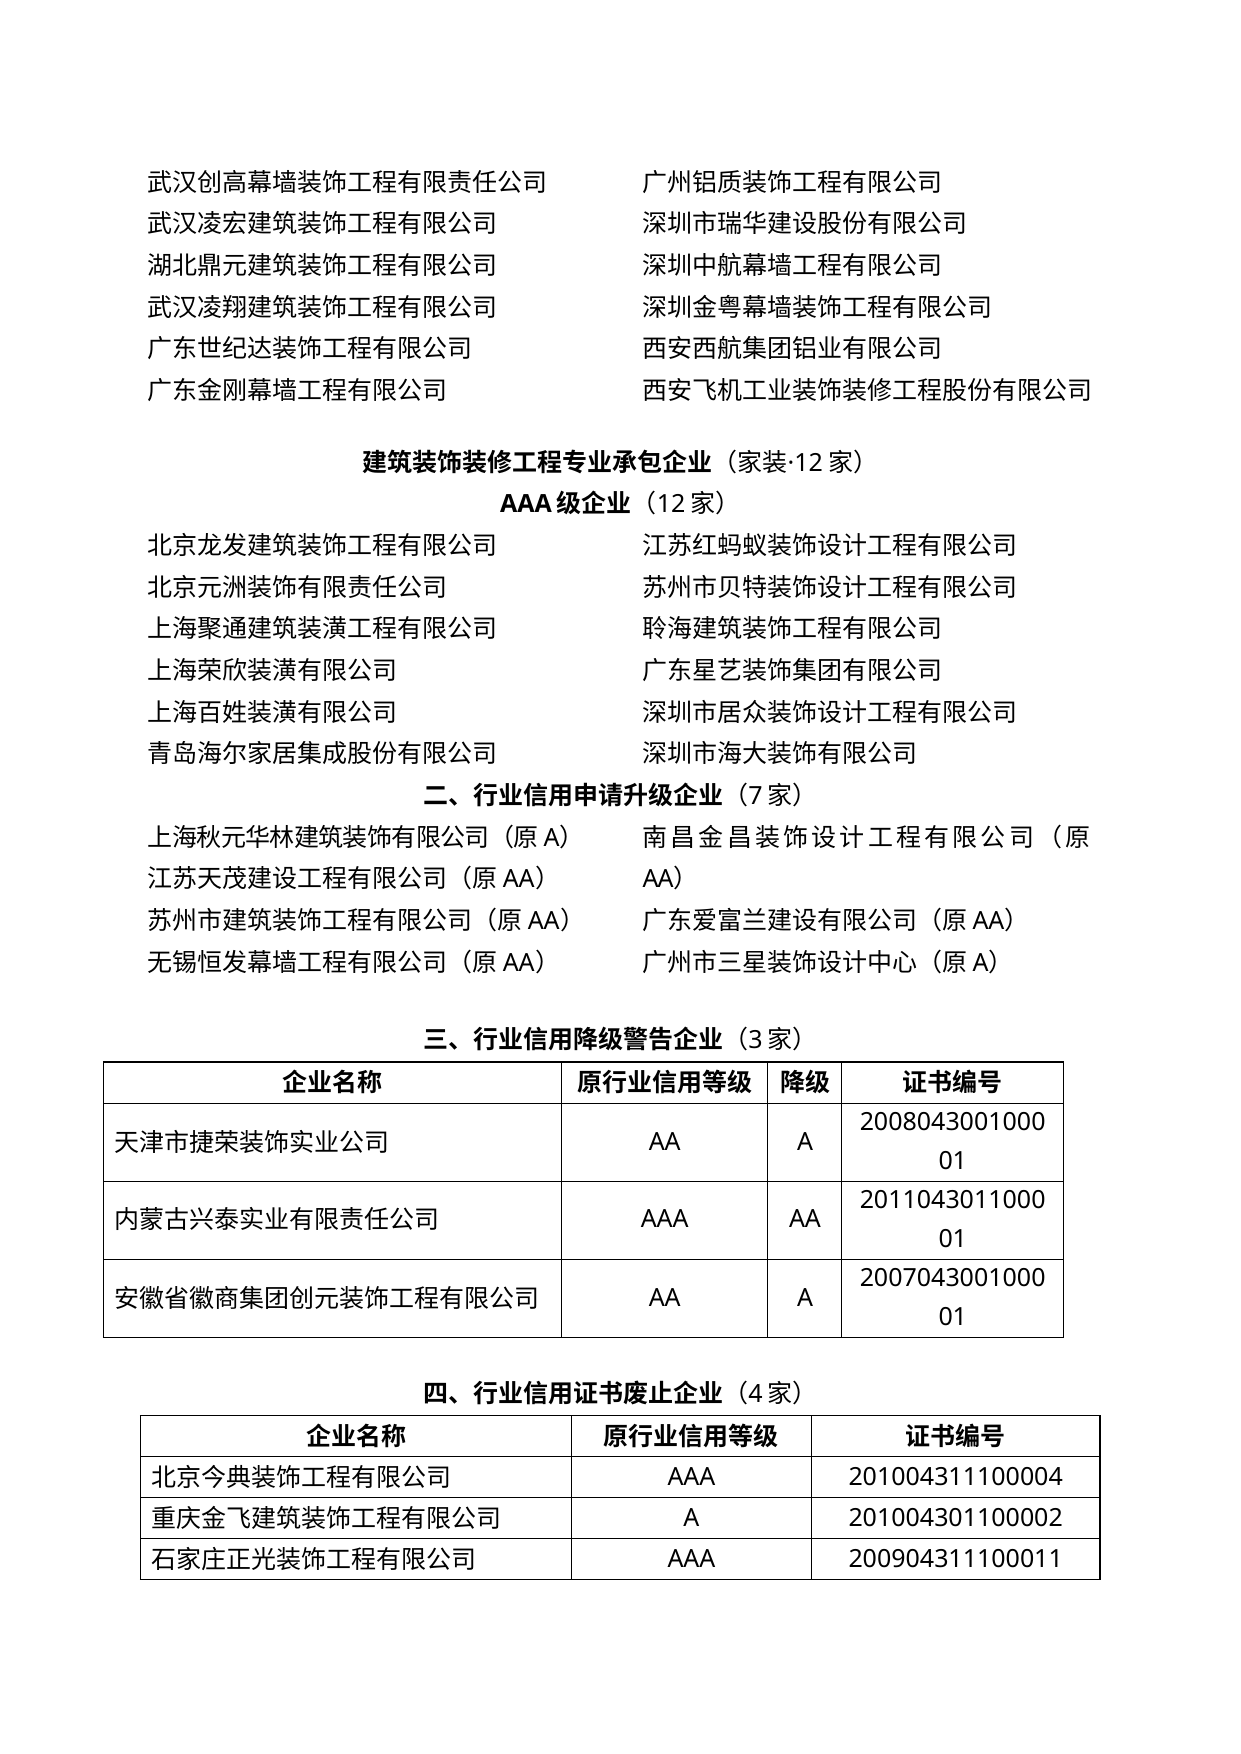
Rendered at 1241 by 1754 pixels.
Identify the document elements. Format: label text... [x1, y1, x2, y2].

table_cell 天津市捷荣装饰实业公司 [104, 1104, 561, 1181]
text 深圳市瑞华建设股份有限公司 [642, 204, 1092, 240]
text 江苏天茂建设工程有限公司（原AA） [148, 859, 598, 895]
text 深圳中航幕墙工程有限公司 [642, 245, 1092, 282]
table_cell AA [768, 1182, 841, 1258]
text 广州铝质装饰工程有限公司 [642, 162, 1092, 198]
table_cell 201104301100001 [842, 1182, 1063, 1258]
text 青岛海尔家居集成股份有限公司 [148, 734, 598, 770]
text 聆海建筑装饰工程有限公司 [642, 609, 1092, 645]
text 三、行业信用降级警告企业（3家） [148, 1020, 1092, 1056]
text 深圳金粤幕墙装饰工程有限公司 [642, 287, 1092, 323]
text 上海聚通建筑装潢工程有限公司 [148, 609, 598, 645]
table_cell 201004301100002 [812, 1498, 1099, 1538]
table_cell 200704300100001 [842, 1260, 1063, 1337]
table_cell AAA [562, 1182, 767, 1258]
text 广东金刚幕墙工程有限公司 [148, 370, 598, 407]
table_cell 200904311100011 [812, 1539, 1099, 1579]
text 广州市三星装饰设计中心（原A） [642, 942, 1092, 978]
table_cell AA [562, 1260, 767, 1337]
table_cell A [768, 1260, 841, 1337]
text 深圳市居众装饰设计工程有限公司 [642, 692, 1092, 728]
text 西安飞机工业装饰装修工程股份有限公司 [642, 370, 1092, 407]
text 北京元洲装饰有限责任公司 [148, 567, 598, 603]
text 广东世纪达装饰工程有限公司 [148, 329, 598, 365]
text 武汉凌宏建筑装饰工程有限公司 [148, 204, 598, 240]
table_cell 201004311100004 [812, 1457, 1099, 1497]
text 西安西航集团铝业有限公司 [642, 329, 1092, 365]
table_header 原行业信用等级 [572, 1416, 811, 1456]
list 上海秋元华林建筑装饰有限公司（原A） [148, 817, 598, 853]
text 广东星艺装饰集团有限公司 [642, 651, 1092, 687]
text 北京龙发建筑装饰工程有限公司 [148, 526, 598, 562]
text 广东爱富兰建设有限公司（原AA） [642, 901, 1092, 937]
text 武汉凌翔建筑装饰工程有限公司 [148, 287, 598, 323]
text 武汉创高幕墙装饰工程有限责任公司 [148, 162, 598, 198]
text 江苏红蚂蚁装饰设计工程有限公司 [642, 526, 1092, 562]
table_cell 安徽省徽商集团创元装饰工程有限公司 [104, 1260, 561, 1337]
table_header 证书编号 [812, 1416, 1099, 1456]
table_cell 重庆金飞建筑装饰工程有限公司 [141, 1498, 571, 1538]
list 苏州市贝特装饰设计工程有限公司 [642, 567, 1092, 603]
table_cell A [572, 1498, 811, 1538]
table_cell 200804300100001 [842, 1104, 1063, 1181]
text 深圳市海大装饰有限公司 [642, 734, 1092, 770]
table_cell AA [562, 1104, 767, 1181]
list 南昌金昌装饰设计工程有限公司（原AA） [642, 817, 1092, 895]
table_header 证书编号 [842, 1063, 1063, 1102]
text 四、行业信用证书废止企业（4家） [148, 1373, 1092, 1410]
text 苏州市建筑装饰工程有限公司（原AA） [148, 901, 598, 937]
text 建筑装饰装修工程专业承包企业（家装·12家） [148, 442, 1092, 478]
table_cell AAA [572, 1457, 811, 1497]
text 上海百姓装潢有限公司 [148, 692, 598, 728]
table_cell AAA [572, 1539, 811, 1579]
table_cell 北京今典装饰工程有限公司 [141, 1457, 571, 1497]
text 无锡恒发幕墙工程有限公司（原AA） [148, 942, 598, 978]
text 二、行业信用申请升级企业（7家） [148, 776, 1092, 812]
text 湖北鼎元建筑装饰工程有限公司 [148, 245, 598, 282]
table_cell 内蒙古兴泰实业有限责任公司 [104, 1182, 561, 1258]
table_header 降级 [768, 1063, 841, 1102]
table_cell 石家庄正光装饰工程有限公司 [141, 1539, 571, 1579]
text AAA级企业（12家） [148, 484, 1092, 520]
table_header 原行业信用等级 [562, 1063, 767, 1102]
table_header 企业名称 [104, 1063, 561, 1102]
text 上海荣欣装潢有限公司 [148, 651, 598, 687]
table_cell A [768, 1104, 841, 1181]
table_header 企业名称 [141, 1416, 571, 1456]
